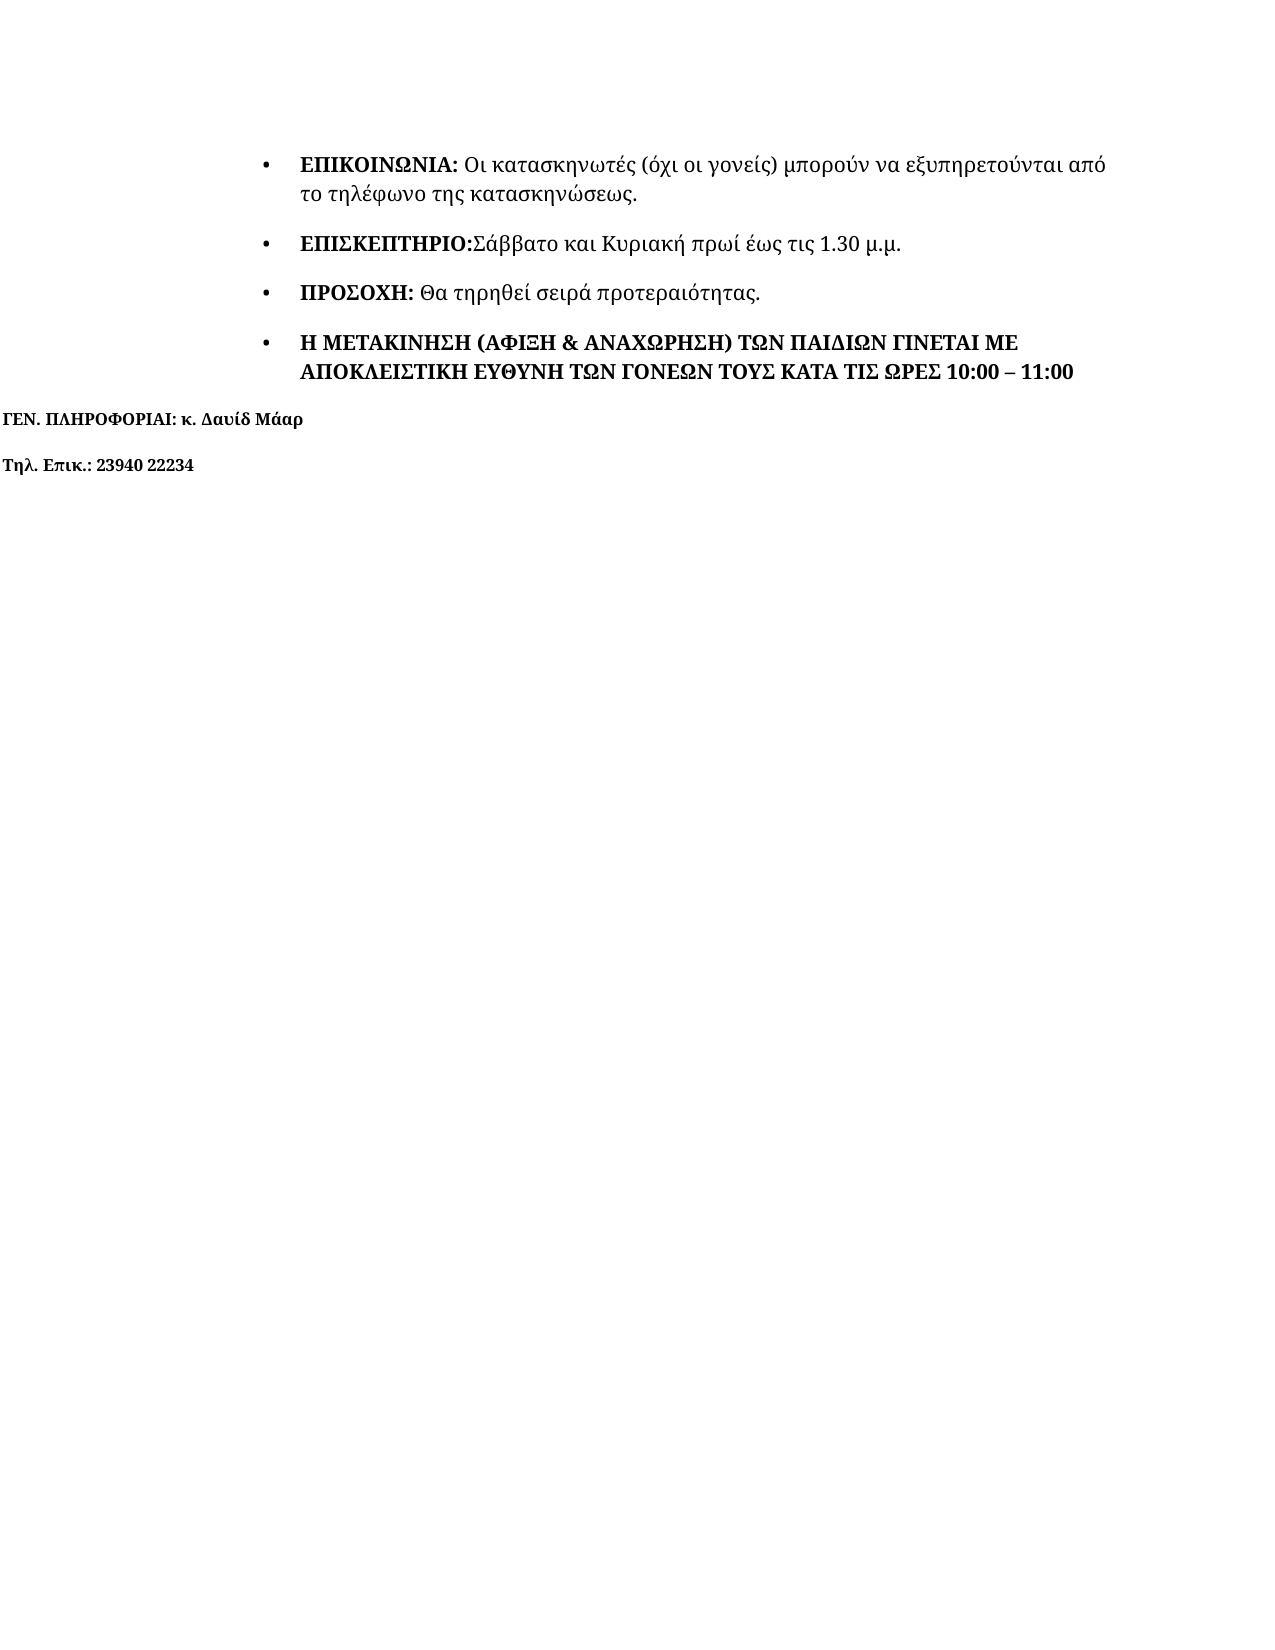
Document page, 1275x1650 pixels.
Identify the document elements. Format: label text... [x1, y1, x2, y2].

list Η ΜΕΤΑΚΙΝΗΣΗ (ΑΦΙΞΗ & ΑΝΑΧΩΡΗΣΗ) ΤΩΝ ΠΑΙΔΙΩΝ ΓΙΝΕΤΑΙ ΜΕ ΑΠΟΚΛΕΙΣΤΙΚΗ ΕΥΘΥΝΗ ΤΩΝ ΓΟΝΕΩΝ ΤΟΥΣ ΚΑΤΑ ΤΙΣ ΩΡΕΣ 10:00 – 11:00 [262, 327, 1125, 385]
list ΠΡΟΣΟΧΗ: Θα τηρηθεί σειρά προτεραιότητας. [262, 278, 1125, 307]
text ΓΕΝ. ΠΛΗΡΟΦΟΡΙΑΙ: κ. Δαυίδ Μάαρ [2, 406, 1125, 431]
list ΕΠΙΣΚΕΠΤΗΡΙΟ:Σάββατο και Κυριακή πρωί έως τις 1.30 μ.μ. [262, 228, 1125, 257]
list ΕΠΙΚΟΙΝΩΝΙΑ: Οι κατασκηνωτές (όχι οι γονείς) μπορούν να εξυπηρετούνται από το τηλέφωνο της κατασκηνώσεως. [262, 150, 1125, 207]
text Τηλ. Επικ.: 23940 22234 [2, 452, 1125, 477]
